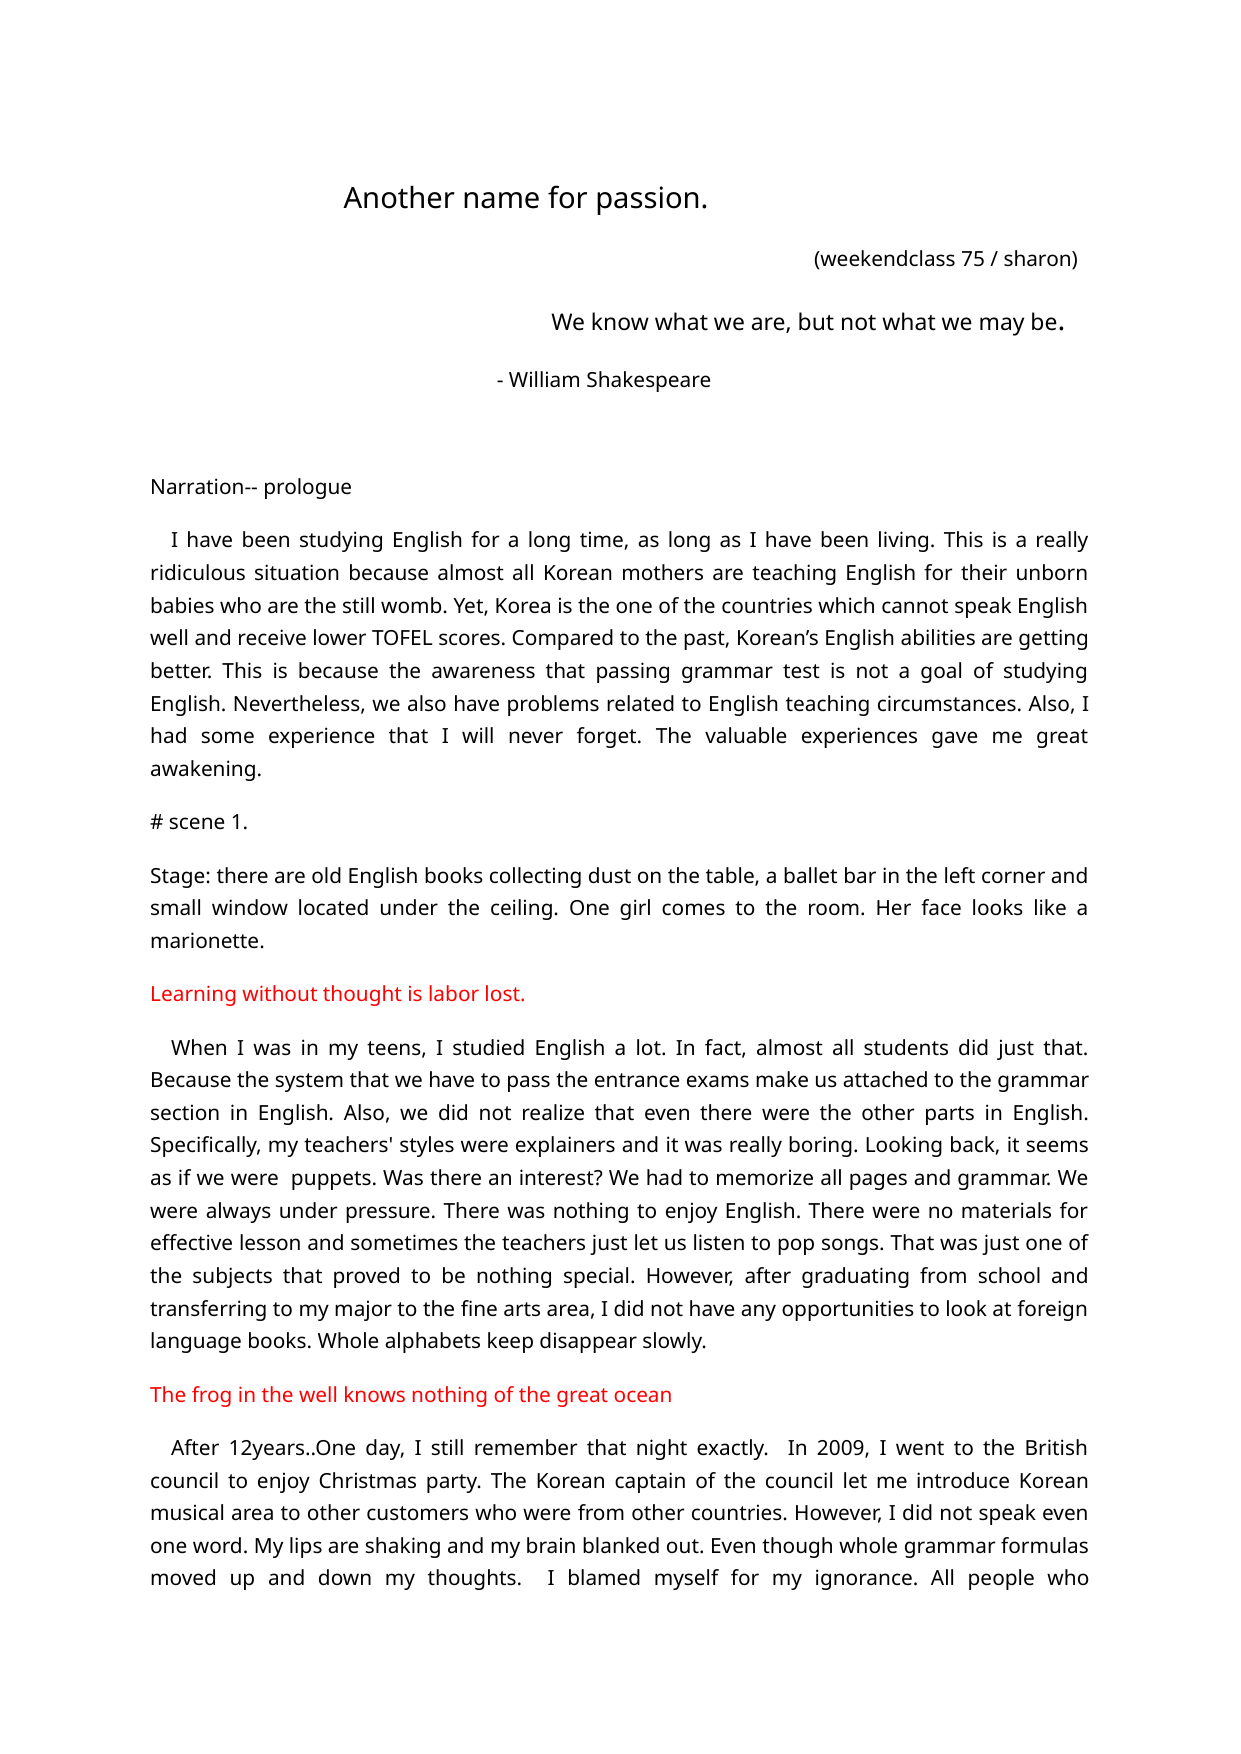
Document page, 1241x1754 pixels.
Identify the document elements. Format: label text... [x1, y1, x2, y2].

text I have been studying English for a long time, as long as I have been living. This is a really ridiculous situation because almost all Korean mothers are teaching English for their unborn babies who are the still womb. Yet, Korea is the one of the countries which cannot speak English well and receive lower TOFEL scores. Compared to the past, Korean’s English abilities are getting better. This is because the awareness that passing grammar test is not a goal of studying English. Nevertheless, we also have problems related to English teaching circumstances. Also, I had some experience that I will never forget. The valuable experiences gave me great awakening. [150, 526, 1090, 782]
subtitle Another name for passion. [150, 177, 1090, 217]
text Stage: there are old English books collecting dust on the table, a ballet bar in the left corner and small window located under the ceiling. One girl comes to the room. Her face looks like a marionette. [150, 861, 1090, 954]
subtitle We know what we are, but not what we may be. [150, 299, 1090, 338]
text Narration-- prologue [150, 472, 1090, 501]
text # scene 1. [150, 807, 1090, 836]
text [150, 1433, 1090, 1592]
text - William Shakespeare [150, 365, 1090, 394]
text The frog in the well knows nothing of the great ocean [150, 1380, 1090, 1408]
text When I was in my teens, I studied English a lot. In fact, almost all students did just that. Because the system that we have to pass the entrance exams make us attached to the grammar section in English. Also, we did not realize that even there were the other parts in English. Specifically, my teachers' styles were explainers and it was really boring. Looking back, it seems as if we were puppets. Was there an interest? We had to memorize all pages and grammar. We were always under pressure. There was nothing to enjoy English. There were no materials for effective lesson and sometimes the teachers just let us listen to pop songs. That was just one of the subjects that proved to be nothing special. However, after graduating from school and transferring to my major to the fine arts area, I did not have any opportunities to look at foreign language books. Whole alphabets keep disappear slowly. [150, 1033, 1090, 1355]
text Learning without thought is labor lost. [150, 979, 1090, 1008]
subtitle (weekendclass 75 / sharon) [150, 244, 1090, 272]
